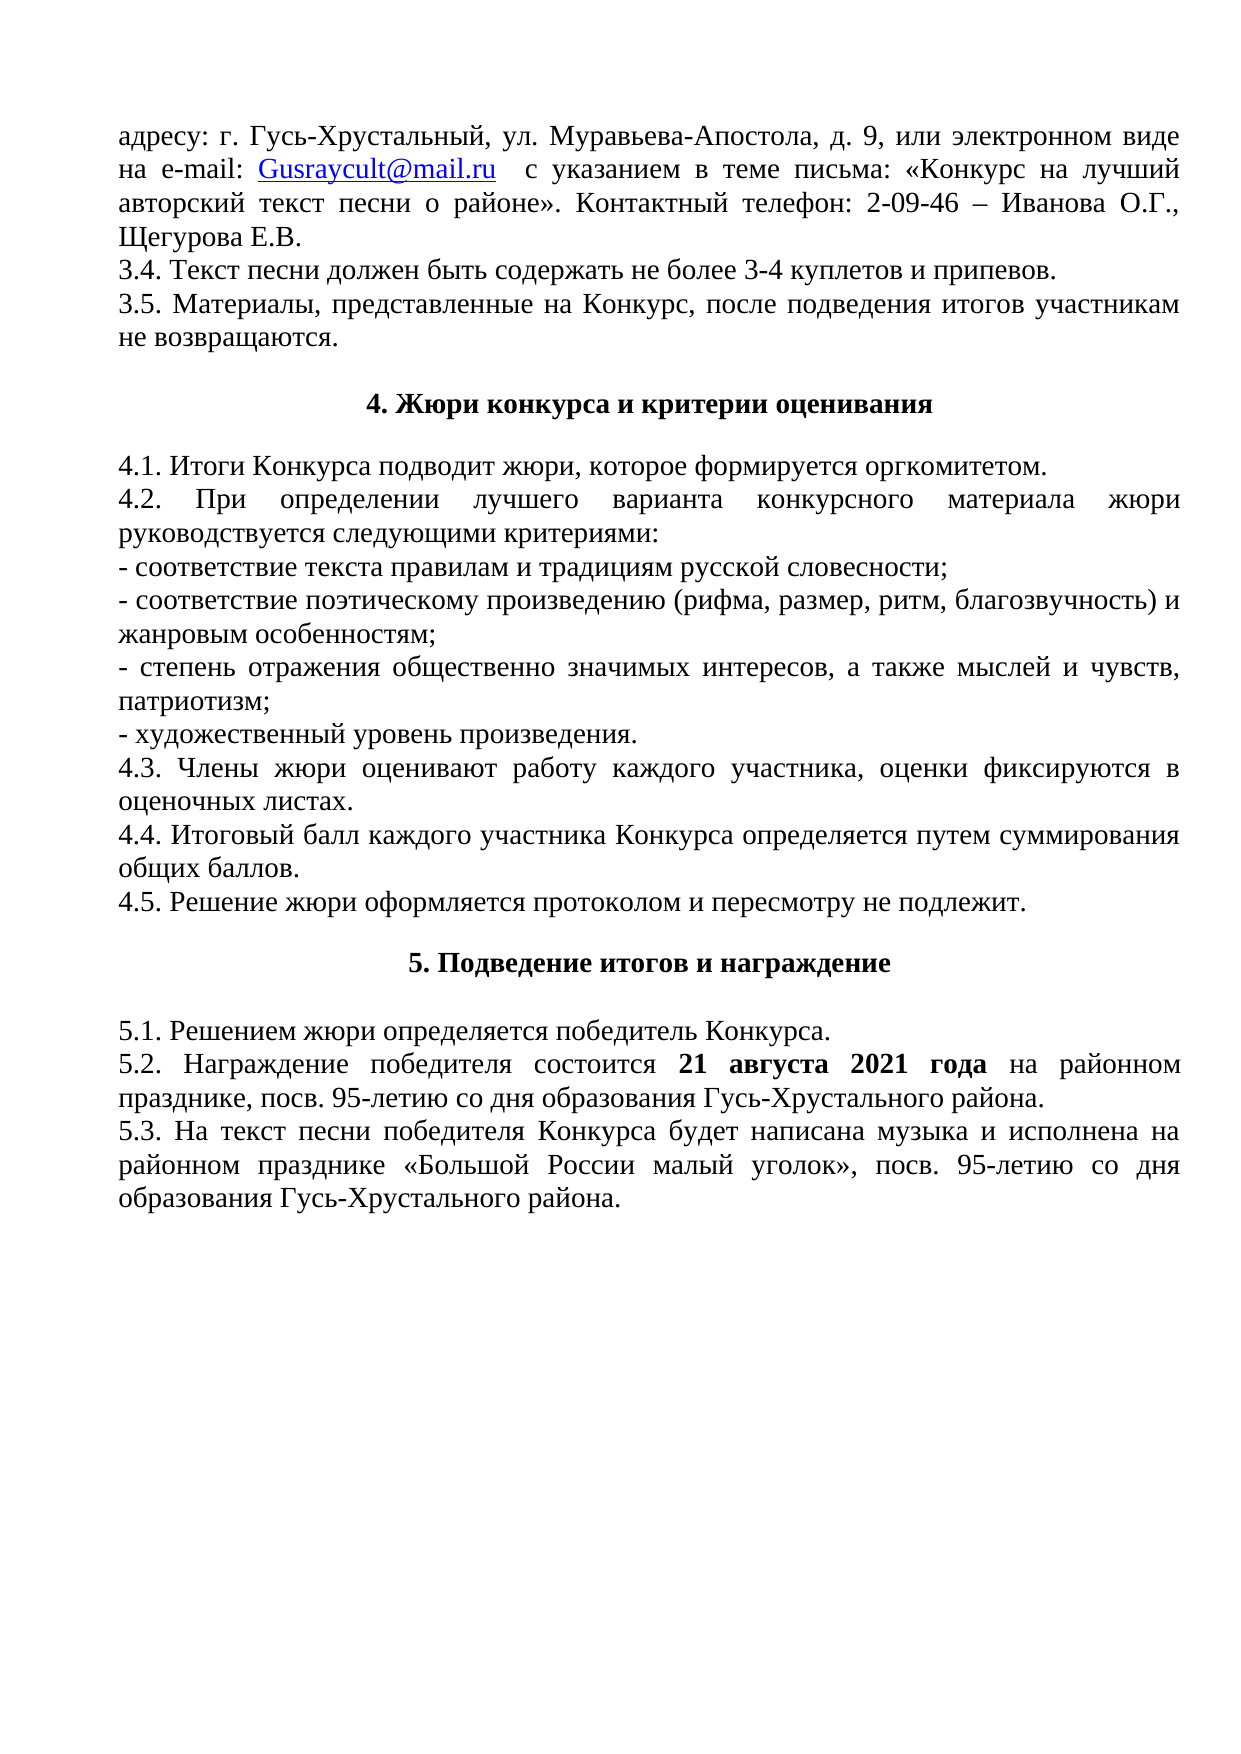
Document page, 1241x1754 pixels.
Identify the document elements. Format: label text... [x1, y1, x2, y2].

text 3.4. Текст песни должен быть содержать не более 3-4 куплетов и припевов. [118, 252, 1181, 286]
text 4.3. Члены жюри оценивают работу каждого участника, оценки фиксируются в оценочных листах. [118, 750, 1181, 817]
text - соответствие текста правилам и традициям русской словесности; [118, 549, 1181, 582]
text 4.5. Решение жюри оформляется протоколом и пересмотру не подлежит. [118, 884, 1181, 918]
text - соответствие поэтическому произведению (рифма, размер, ритм, благозвучность) и жанровым особенностям; [118, 582, 1181, 649]
text 5.2. Награждение победителя состоится 21 августа 2021 года на районном празднике, посв. 95-летию со дня образования Гусь-Хрустального района. [118, 1046, 1181, 1113]
text 4.2. При определении лучшего варианта конкурсного материала жюри руководствуется следующими критериями: [118, 482, 1181, 549]
text 5.3. На текст песни победителя Конкурса будет написана музыка и исполнена на районном празднике «Большой России малый уголок», посв. 95-летию со дня образования Гусь-Хрустального района. [118, 1113, 1181, 1214]
text 4.1. Итоги Конкурса подводит жюри, которое формируется оргкомитетом. [118, 448, 1181, 482]
text - художественный уровень произведения. [118, 716, 1181, 750]
text - степень отражения общественно значимых интересов, а также мыслей и чувств, патриотизм; [118, 649, 1181, 716]
text 4. Жюри конкурса и критерии оценивания [118, 386, 1181, 420]
text 3.5. Материалы, представленные на Конкурс, после подведения итогов участникам не возвращаются. [118, 286, 1181, 353]
text 5. Подведение итогов и награждение [118, 946, 1181, 979]
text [118, 118, 1181, 252]
text 4.4. Итоговый балл каждого участника Конкурса определяется путем суммирования общих баллов. [118, 817, 1181, 884]
text 5.1. Решением жюри определяется победитель Конкурса. [118, 1013, 1181, 1046]
